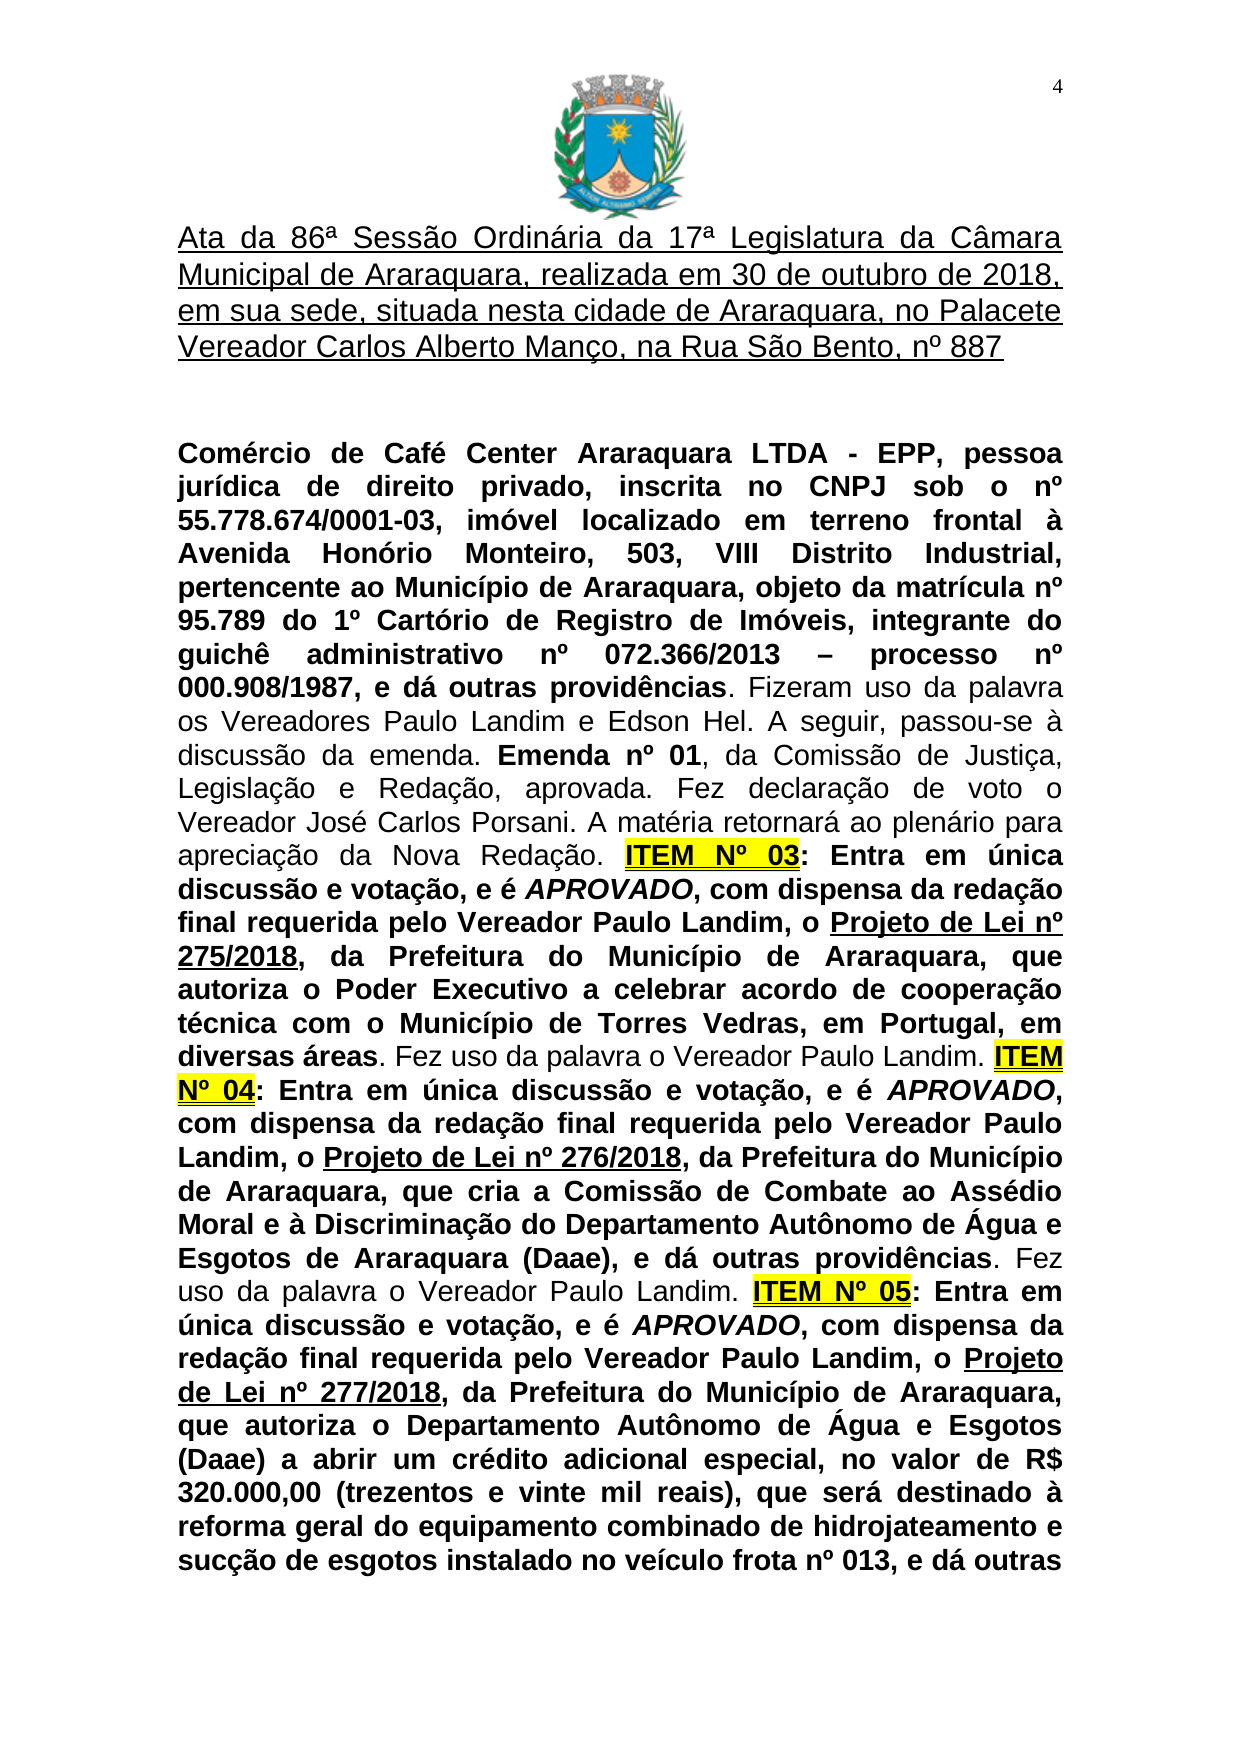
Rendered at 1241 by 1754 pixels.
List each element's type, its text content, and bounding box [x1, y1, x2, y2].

picture [553, 73, 687, 220]
